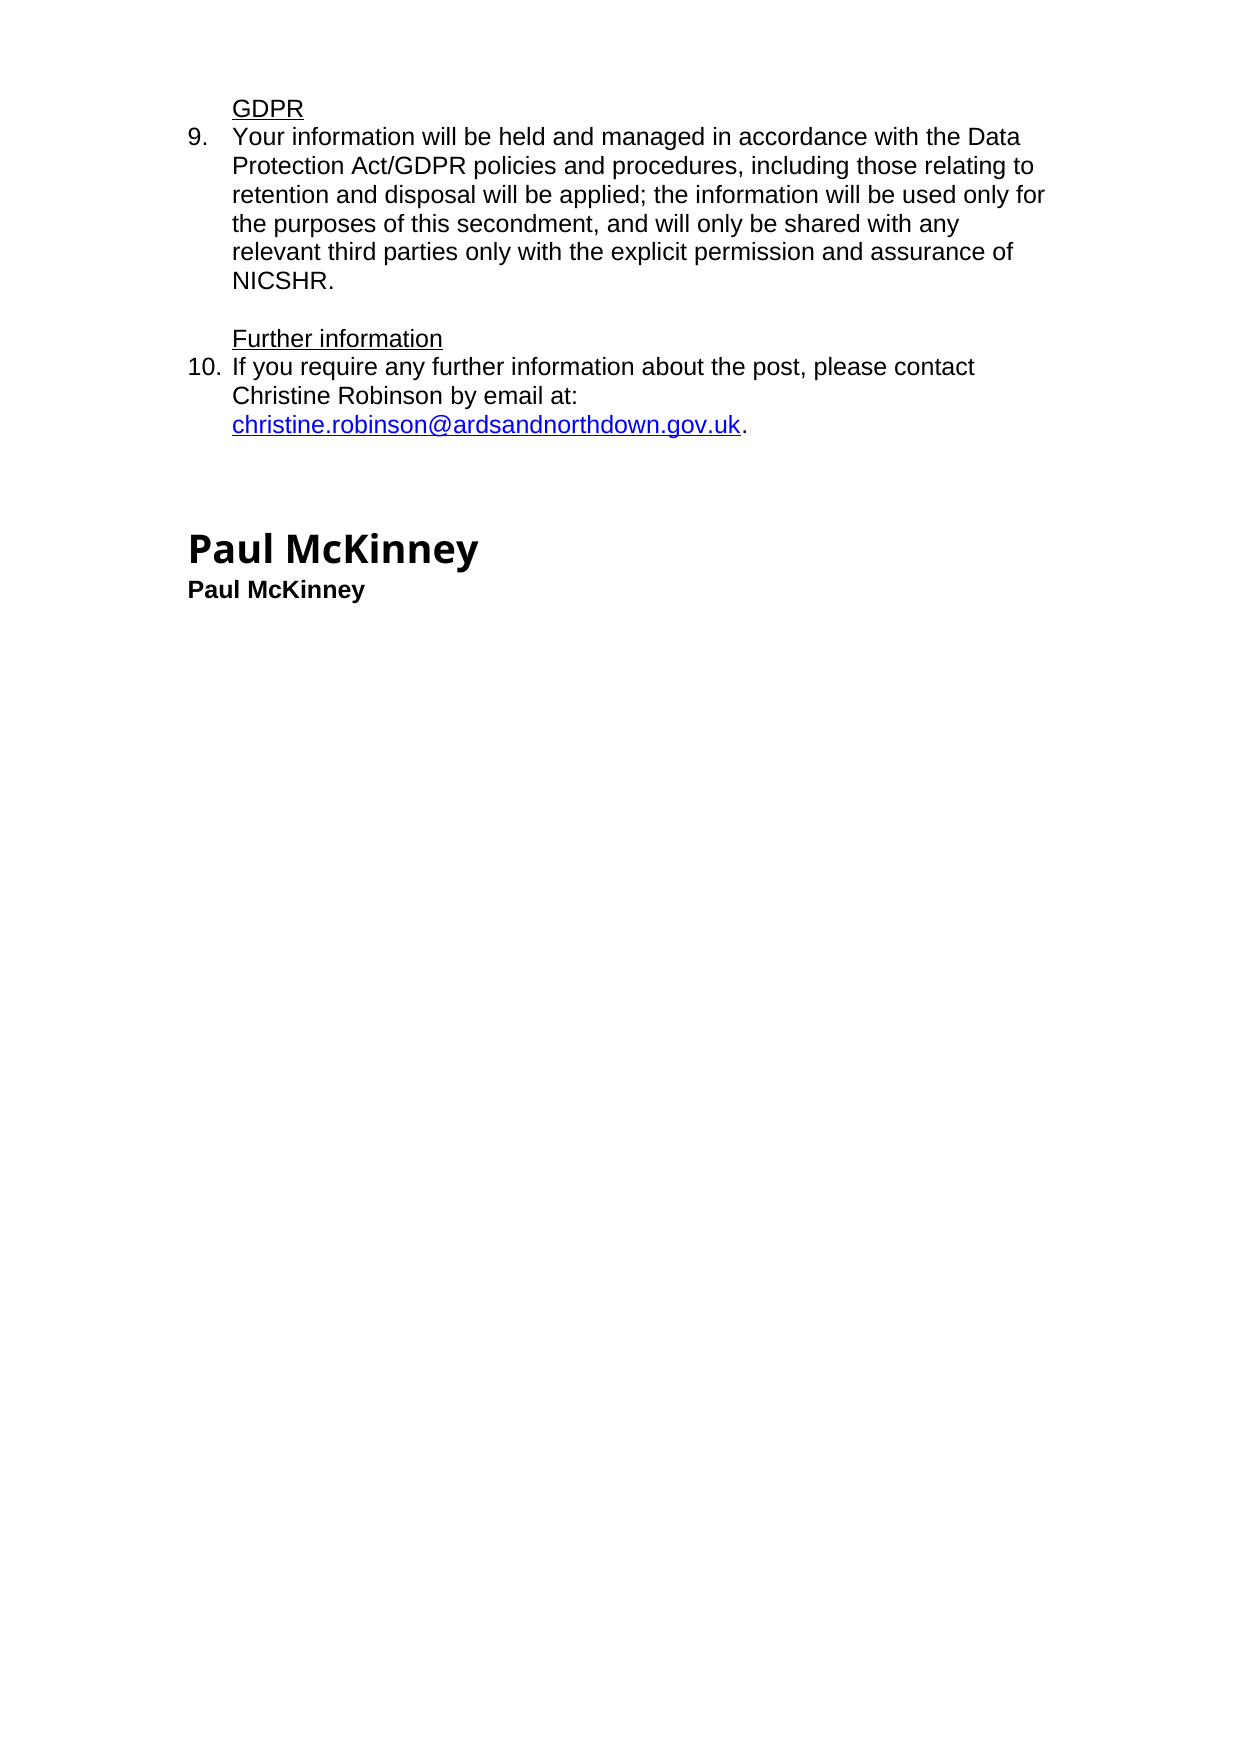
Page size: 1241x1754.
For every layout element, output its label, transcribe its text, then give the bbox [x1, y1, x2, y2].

text Paul McKinney [187, 521, 1053, 575]
text Further information [232, 324, 1053, 352]
text Paul McKinney [187, 575, 1053, 604]
text GDPR [232, 94, 1053, 122]
text 10. If you require any further information about the post, please contact Christine Robinson by email at: christine.robinson@ardsandnorthdown.gov.uk. [187, 352, 1053, 439]
list Your information will be held and managed in accordance with the Data Protection Act/GDPR policies and procedures, including those relating to retention and disposal will be applied; the information will be used only for the purposes of this secondment, and will only be shared with any relevant third parties only with the explicit permission and assurance of NICSHR. [187, 122, 1053, 295]
